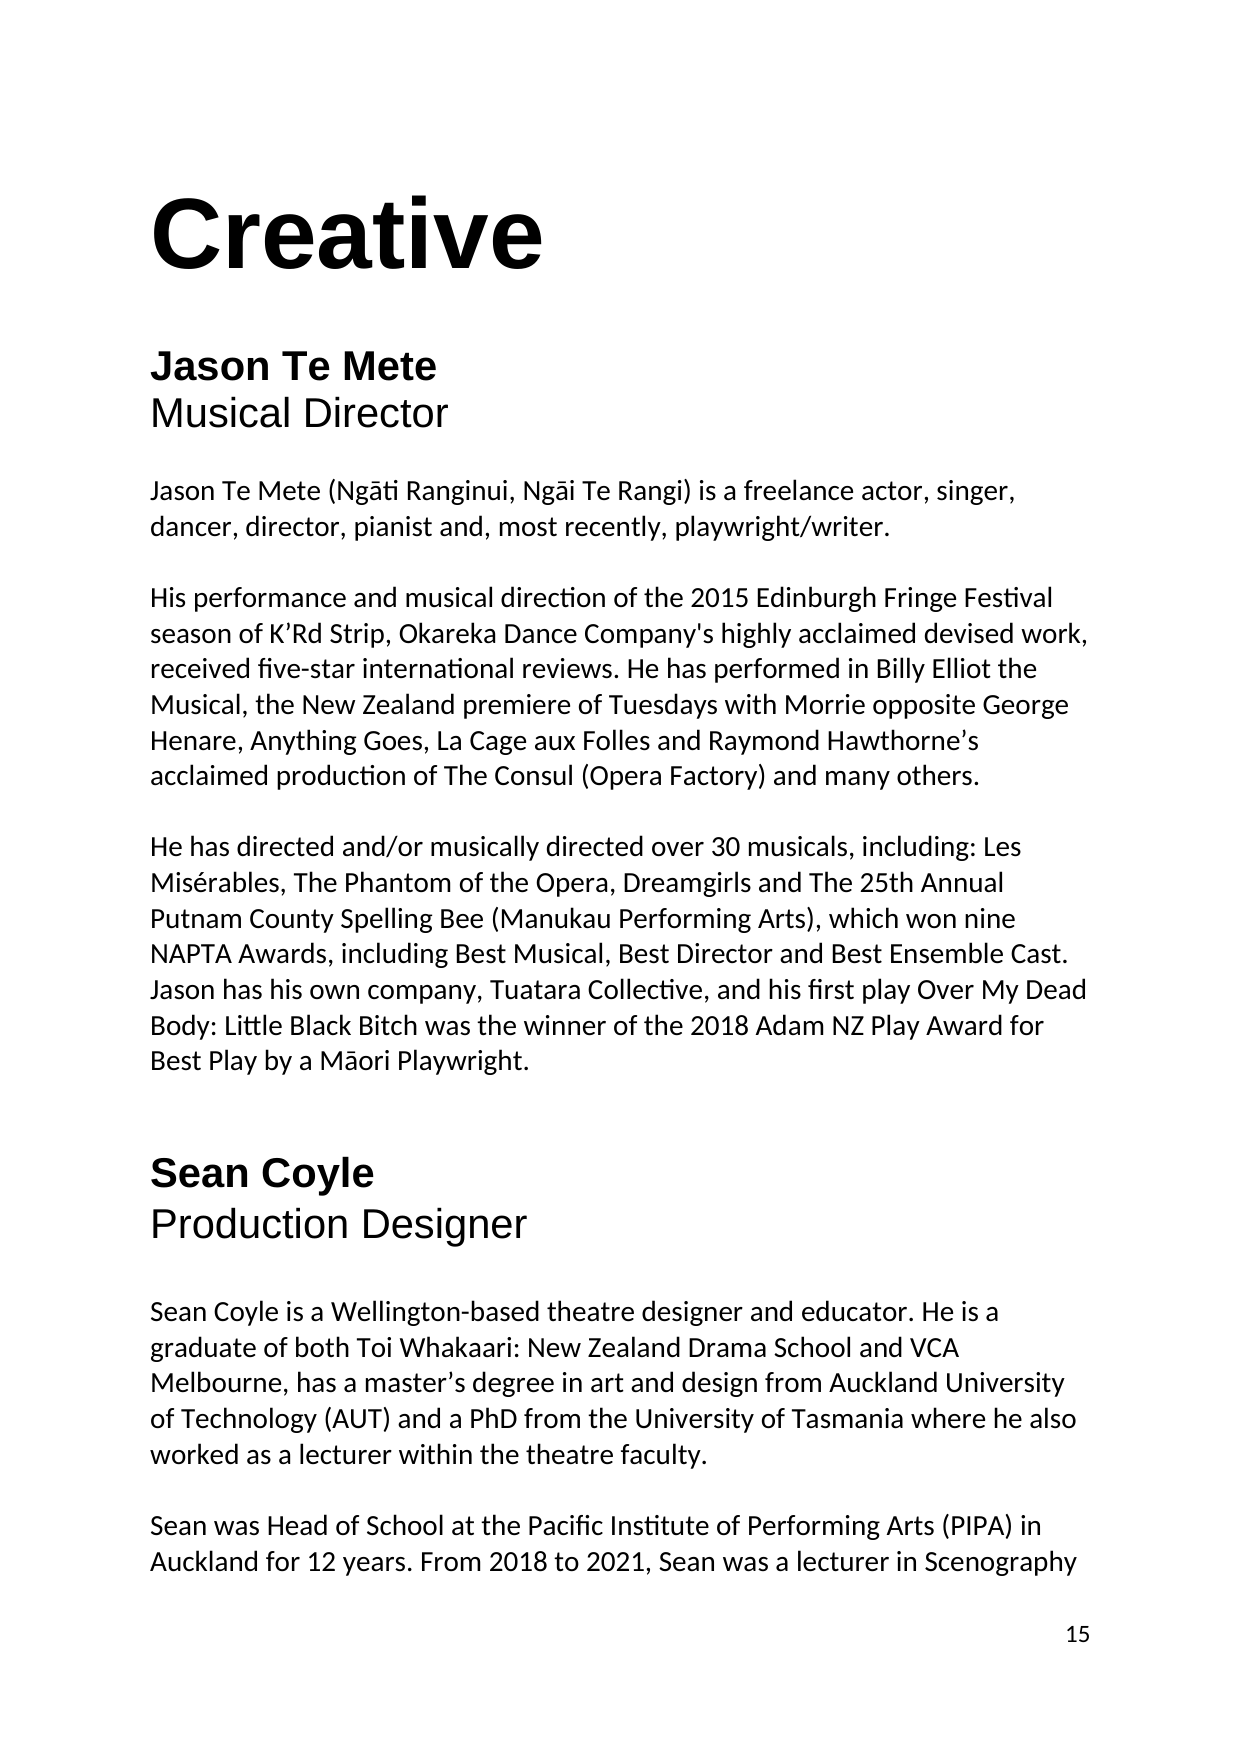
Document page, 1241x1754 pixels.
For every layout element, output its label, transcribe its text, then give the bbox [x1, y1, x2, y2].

text Best Play by a Māori Playwright. [150, 1042, 1090, 1078]
subtitle Sean Coyle Production Designer [150, 1148, 1090, 1248]
text Sean Coyle is a Wellington-based theatre designer and educator. He is a graduate of both Toi Whakaari: New Zealand Drama School and VCA Melbourne, has a master’s degree in art and design from Auckland University of Technology (AUT) and a PhD from the University of Tasmania where he also worked as a lecturer within the theatre faculty. [150, 1293, 1090, 1471]
text Jason Te Mete (Ngāti Ranginui, Ngāi Te Rangi) is a freelance actor, singer, dancer, director, pianist and, most recently, playwright/writer. [150, 437, 1090, 543]
text Jason has his own company, Tuatara Collective, and his first play Over My Dead Body: Little Black Bitch was the winner of the 2018 Adam NZ Play Award for [150, 971, 1090, 1042]
text Jason Te Mete Musical Director [150, 341, 1090, 437]
text He has directed and/or musically directed over 30 musicals, including: Les Misérables, The Phantom of the Opera, Dreamgirls and The 25th Annual Putnam County Spelling Bee (Manukau Performing Arts), which won nine NAPTA Awards, including Best Musical, Best Director and Best Ensemble Cast. [150, 828, 1090, 971]
subtitle Creative [150, 175, 1090, 290]
text His performance and musical direction of the 2015 Edinburgh Fringe Festival season of K’Rd Strip, Okareka Dance Company's highly acclaimed devised work, received five-star international reviews. He has performed in Billy Elliot the Musical, the New Zealand premiere of Tuesdays with Morrie opposite George Henare, Anything Goes, La Cage aux Folles and Raymond Hawthorne’s acclaimed production of The Consul (Opera Factory) and many others. [150, 579, 1090, 793]
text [150, 1507, 1090, 1578]
